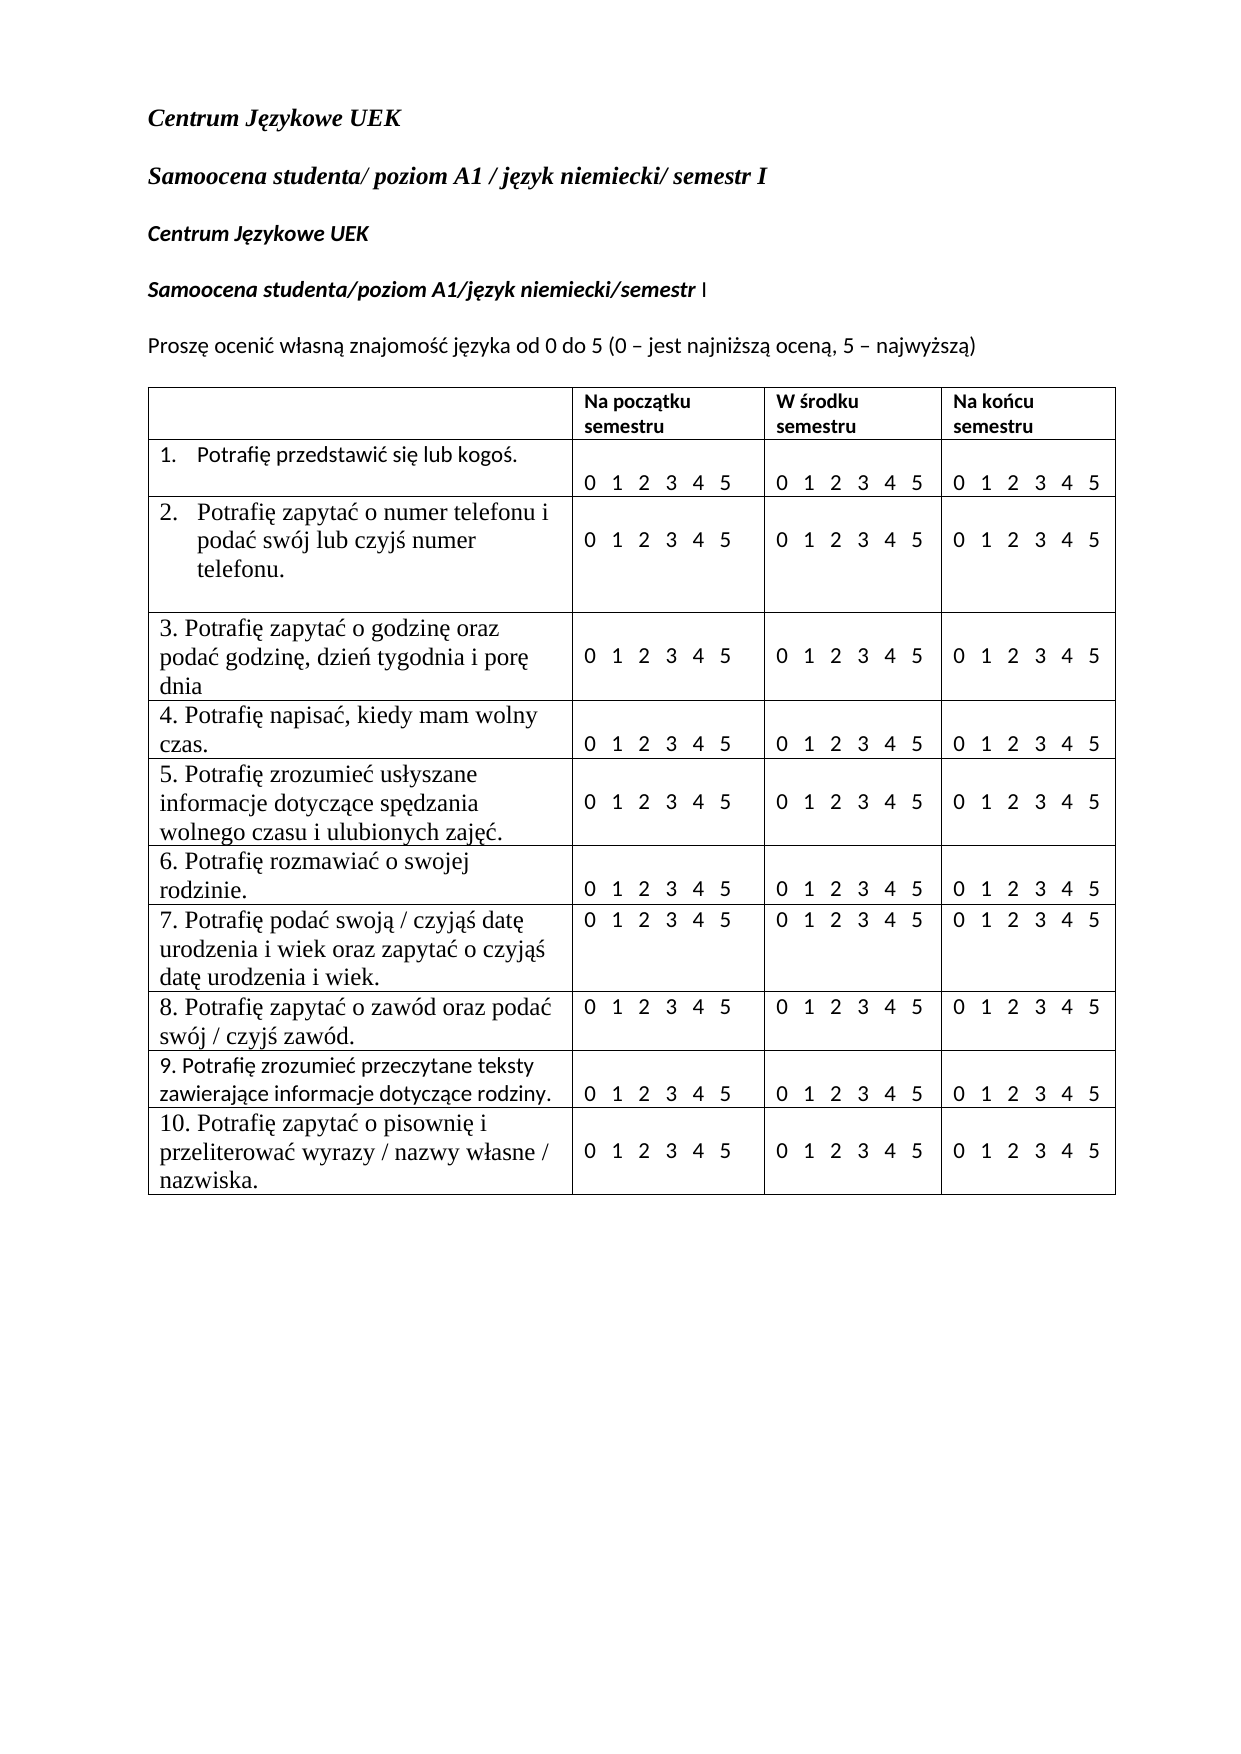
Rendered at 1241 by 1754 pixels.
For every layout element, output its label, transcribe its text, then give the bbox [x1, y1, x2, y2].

text Samoocena studenta/poziom A1/język niemiecki/semestr I [148, 275, 1093, 303]
table_cell 0 1 2 3 4 5 [942, 701, 1115, 758]
table_header W środku semestru [765, 388, 941, 439]
table_cell 0 1 2 3 4 5 [942, 440, 1115, 496]
table_cell 0 1 2 3 4 5 [573, 701, 764, 758]
table_cell 0 1 2 3 4 5 [765, 701, 941, 758]
table_cell 0 1 2 3 4 5 [942, 759, 1115, 845]
table_cell 0 1 2 3 4 5 [765, 759, 941, 845]
table_cell 0 1 2 3 4 5 [765, 992, 941, 1050]
table_cell 3. Potrafię zapytać o godzinę oraz podać godzinę, dzień tygodnia i porę dnia [149, 613, 572, 699]
table_cell 0 1 2 3 4 5 [573, 905, 764, 991]
table_cell 8. Potrafię zapytać o zawód oraz podać swój / czyjś zawód. [149, 992, 572, 1050]
table_cell 0 1 2 3 4 5 [573, 759, 764, 845]
table_cell 10. Potrafię zapytać o pisownię i przeliterować wyrazy / nazwy własne / nazwiska. [149, 1108, 572, 1194]
text Proszę ocenić własną znajomość języka od 0 do 5 (0 – jest najniższą oceną, 5 – najwyższą) [148, 331, 1093, 359]
table_cell Potrafię przedstawić się lub kogoś. [149, 440, 572, 496]
table_cell 0 1 2 3 4 5 [765, 440, 941, 496]
table_cell 0 1 2 3 4 5 [573, 440, 764, 496]
table_header [149, 388, 572, 439]
table_cell Potrafię zapytać o numer telefonu i podać swój lub czyjś numer telefonu. [149, 497, 572, 612]
table_cell 5. Potrafię zrozumieć usłyszane informacje dotyczące spędzania wolnego czasu i ulubionych zajęć. [149, 759, 572, 845]
table_cell 0 1 2 3 4 5 [942, 905, 1115, 991]
table_cell 0 1 2 3 4 5 [573, 1108, 764, 1194]
table_cell 0 1 2 3 4 5 [942, 1051, 1115, 1107]
table_cell 0 1 2 3 4 5 [942, 613, 1115, 699]
table_cell 0 1 2 3 4 5 [765, 613, 941, 699]
text Centrum Językowe UEK [148, 219, 1093, 247]
table_cell 6. Potrafię rozmawiać o swojej rodzinie. [149, 846, 572, 904]
table_cell 0 1 2 3 4 5 [942, 1108, 1115, 1194]
table_cell 0 1 2 3 4 5 [942, 992, 1115, 1050]
table_header Na końcu semestru [942, 388, 1115, 439]
table_cell 0 1 2 3 4 5 [573, 497, 764, 612]
table_cell 0 1 2 3 4 5 [573, 992, 764, 1050]
table_cell 0 1 2 3 4 5 [573, 613, 764, 699]
table_cell 4. Potrafię napisać, kiedy mam wolny czas. [149, 701, 572, 758]
table_cell 7. Potrafię podać swoją / czyjąś datę urodzenia i wiek oraz zapytać o czyjąś datę urodzenia i wiek. [149, 905, 572, 991]
table_cell 0 1 2 3 4 5 [765, 1051, 941, 1107]
table_cell 0 1 2 3 4 5 [765, 497, 941, 612]
table_cell 0 1 2 3 4 5 [942, 846, 1115, 904]
table_cell 0 1 2 3 4 5 [765, 1108, 941, 1194]
table_cell 0 1 2 3 4 5 [765, 846, 941, 904]
table_cell 9. Potrafię zrozumieć przeczytane teksty zawierające informacje dotyczące rodziny. [149, 1051, 572, 1107]
table_cell 0 1 2 3 4 5 [765, 905, 941, 991]
table_header Na początku semestru [573, 388, 764, 439]
table_cell 0 1 2 3 4 5 [573, 846, 764, 904]
table_cell 0 1 2 3 4 5 [573, 1051, 764, 1107]
table_cell 0 1 2 3 4 5 [942, 497, 1115, 612]
